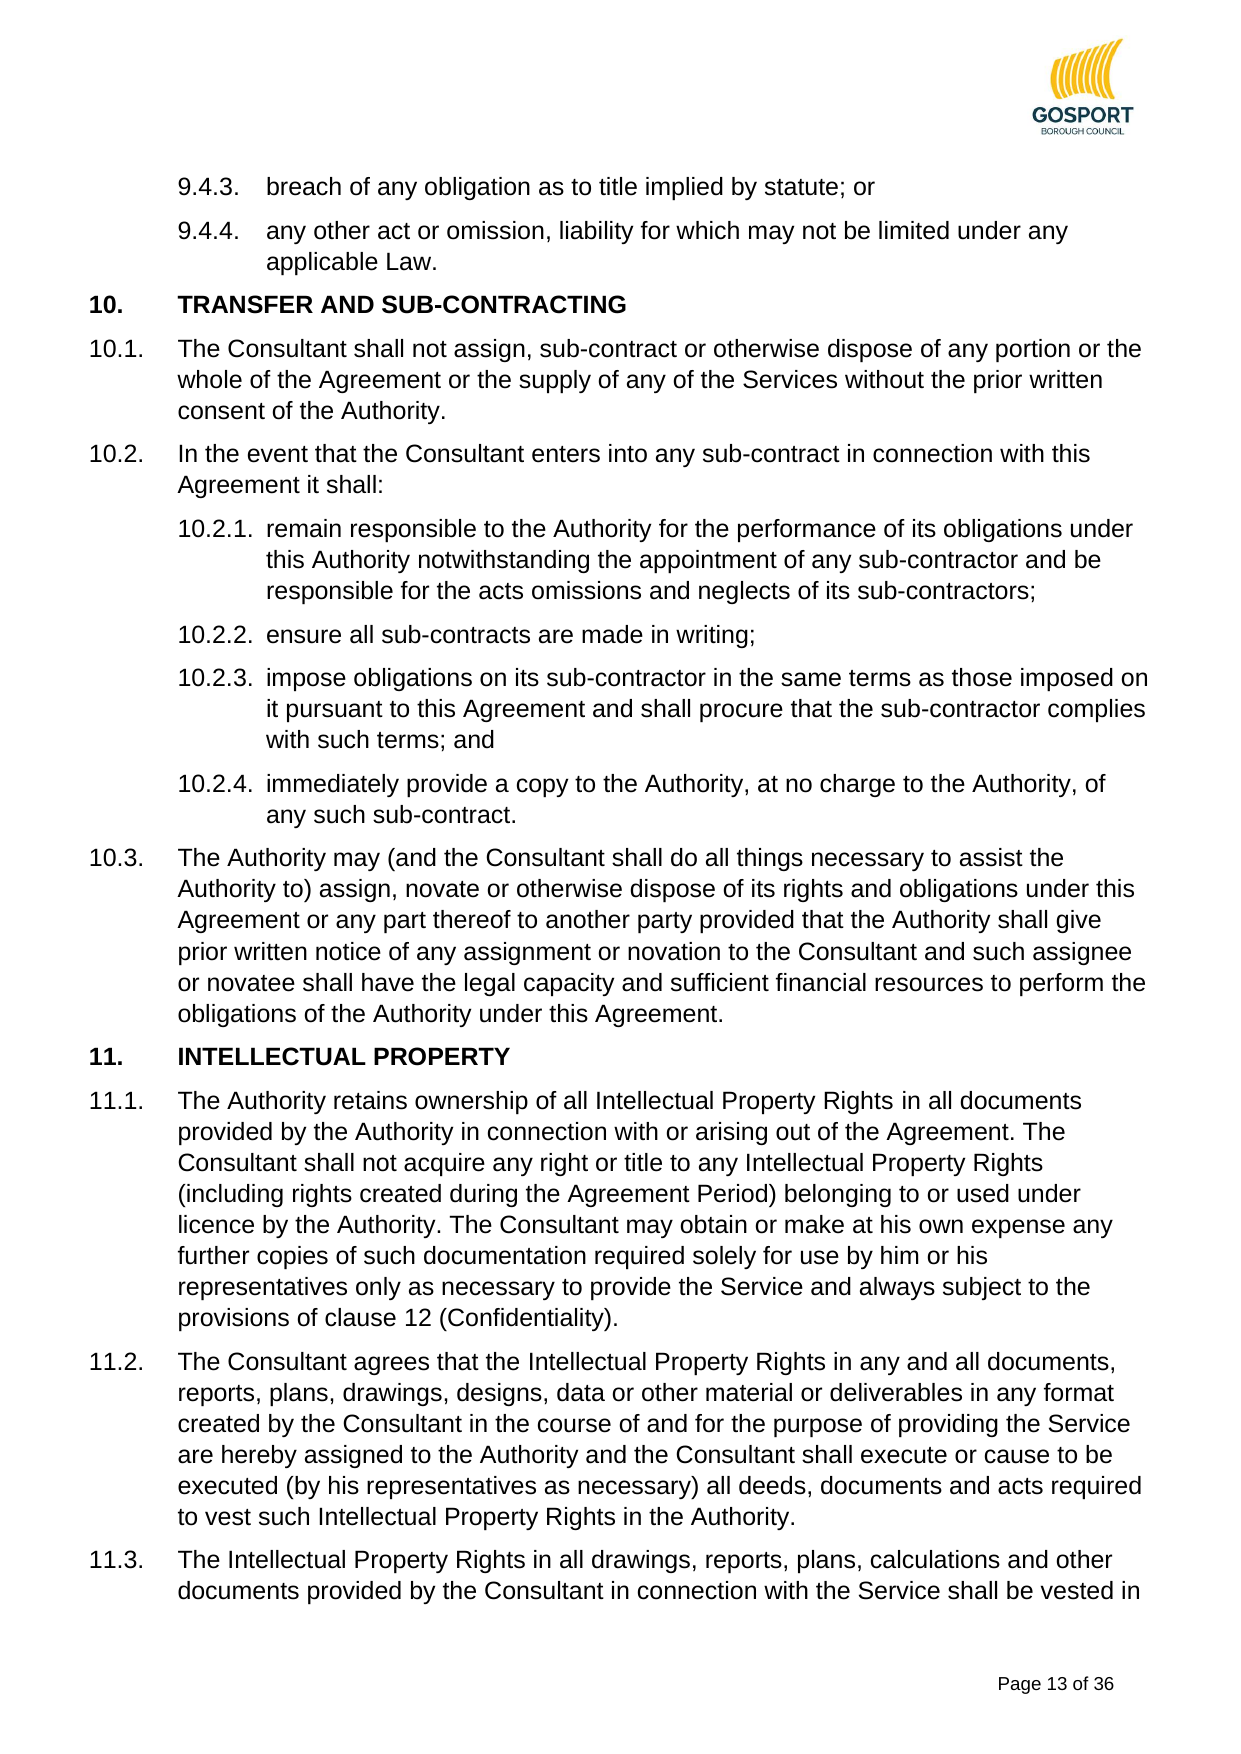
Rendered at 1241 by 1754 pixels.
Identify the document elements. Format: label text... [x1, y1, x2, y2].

text remain responsible to the Authority for the performance of its obligations under this Authority notwithstanding the appointment of any sub-contractor and be responsible for the acts omissions and neglects of its sub-contractors; [177, 514, 1152, 605]
text any other act or omission, liability for which may not be limited under any applicable Law. [177, 216, 1152, 276]
text ensure all sub-contracts are made in writing; [177, 620, 1152, 648]
picture [1020, 35, 1152, 148]
text impose obligations on its sub-contractor in the same terms as those imposed on it pursuant to this Agreement and shall procure that the sub-contractor complies with such terms; and [177, 663, 1152, 754]
text immediately provide a copy to the Authority, at no charge to the Authority, of any such sub-contract. [177, 769, 1152, 829]
text The Consultant agrees that the Intellectual Property Rights in any and all documents, reports, plans, drawings, designs, data or other material or deliverables in any format created by the Consultant in the course of and for the purpose of providing the Service are hereby assigned to the Authority and the Consultant shall execute or cause to be executed (by his representatives as necessary) all deeds, documents and acts required to vest such Intellectual Property Rights in the Authority. [89, 1347, 1152, 1531]
text The Consultant shall not assign, sub-contract or otherwise dispose of any portion or the whole of the Agreement or the supply of any of the Services without the prior written consent of the Authority. [89, 334, 1152, 425]
text TRANSFER AND SUB-CONTRACTING [89, 290, 1152, 319]
text INTELLECTUAL PROPERTY [89, 1042, 1152, 1071]
text The Authority may (and the Consultant shall do all things necessary to assist the Authority to) assign, novate or otherwise dispose of its rights and obligations under this Agreement or any part thereof to another party provided that the Authority shall give prior written notice of any assignment or novation to the Consultant and such assignee or novatee shall have the legal capacity and sufficient financial resources to perform the obligations of the Authority under this Agreement. [89, 843, 1152, 1027]
text breach of any obligation as to title implied by statute; or [177, 172, 1152, 201]
text In the event that the Consultant enters into any sub-contract in connection with this Agreement it shall: [89, 439, 1152, 499]
text The Authority retains ownership of all Intellectual Property Rights in all documents provided by the Authority in connection with or arising out of the Agreement. The Consultant shall not acquire any right or title to any Intellectual Property Rights (including rights created during the Agreement Period) belonging to or used under licence by the Authority. The Consultant may obtain or make at his own expense any further copies of such documentation required solely for use by him or his representatives only as necessary to provide the Service and always subject to the provisions of clause 12 (Confidentiality). [89, 1086, 1152, 1332]
